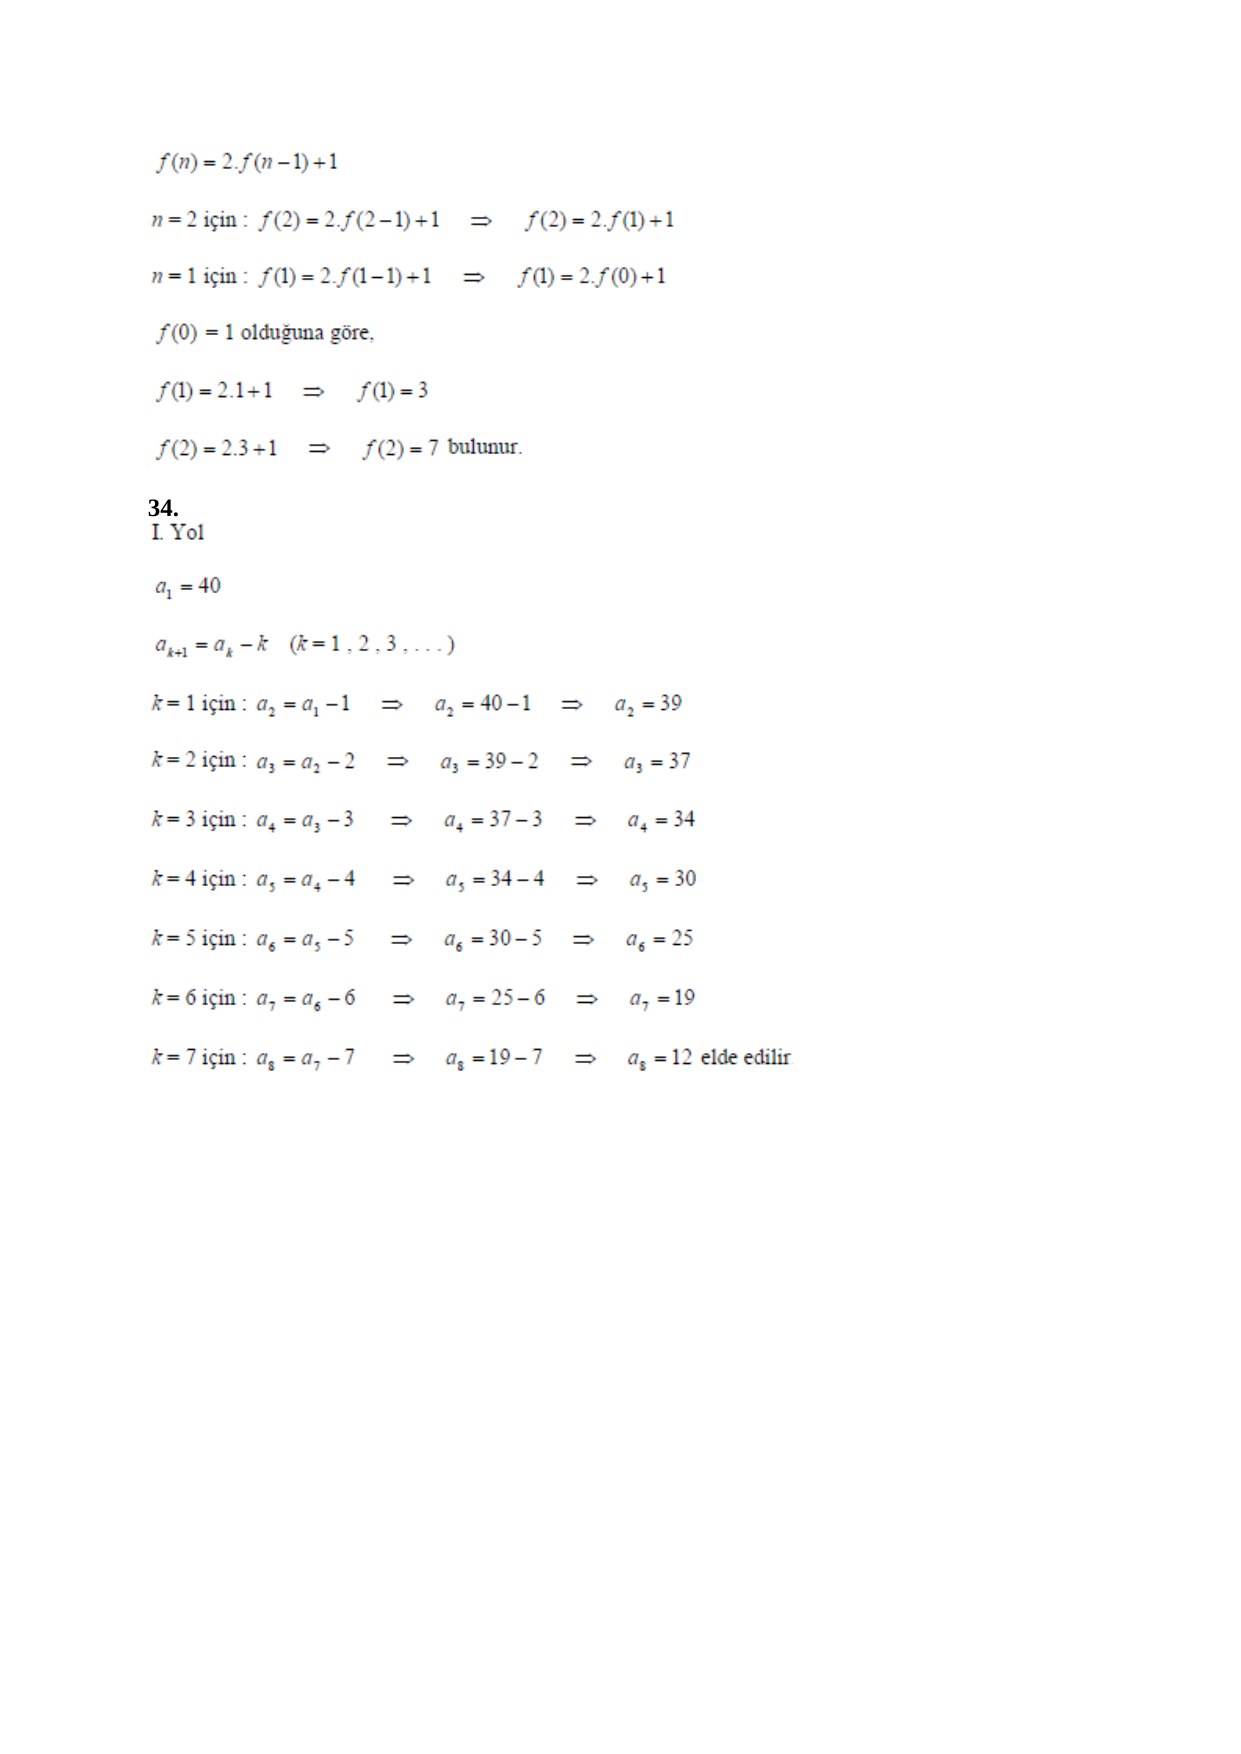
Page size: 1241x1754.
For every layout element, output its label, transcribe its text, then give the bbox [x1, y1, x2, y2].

picture [147, 521, 793, 1074]
table_cell 33. [148, 148, 1093, 493]
table_cell 34. [148, 493, 1093, 1073]
picture [147, 147, 675, 465]
